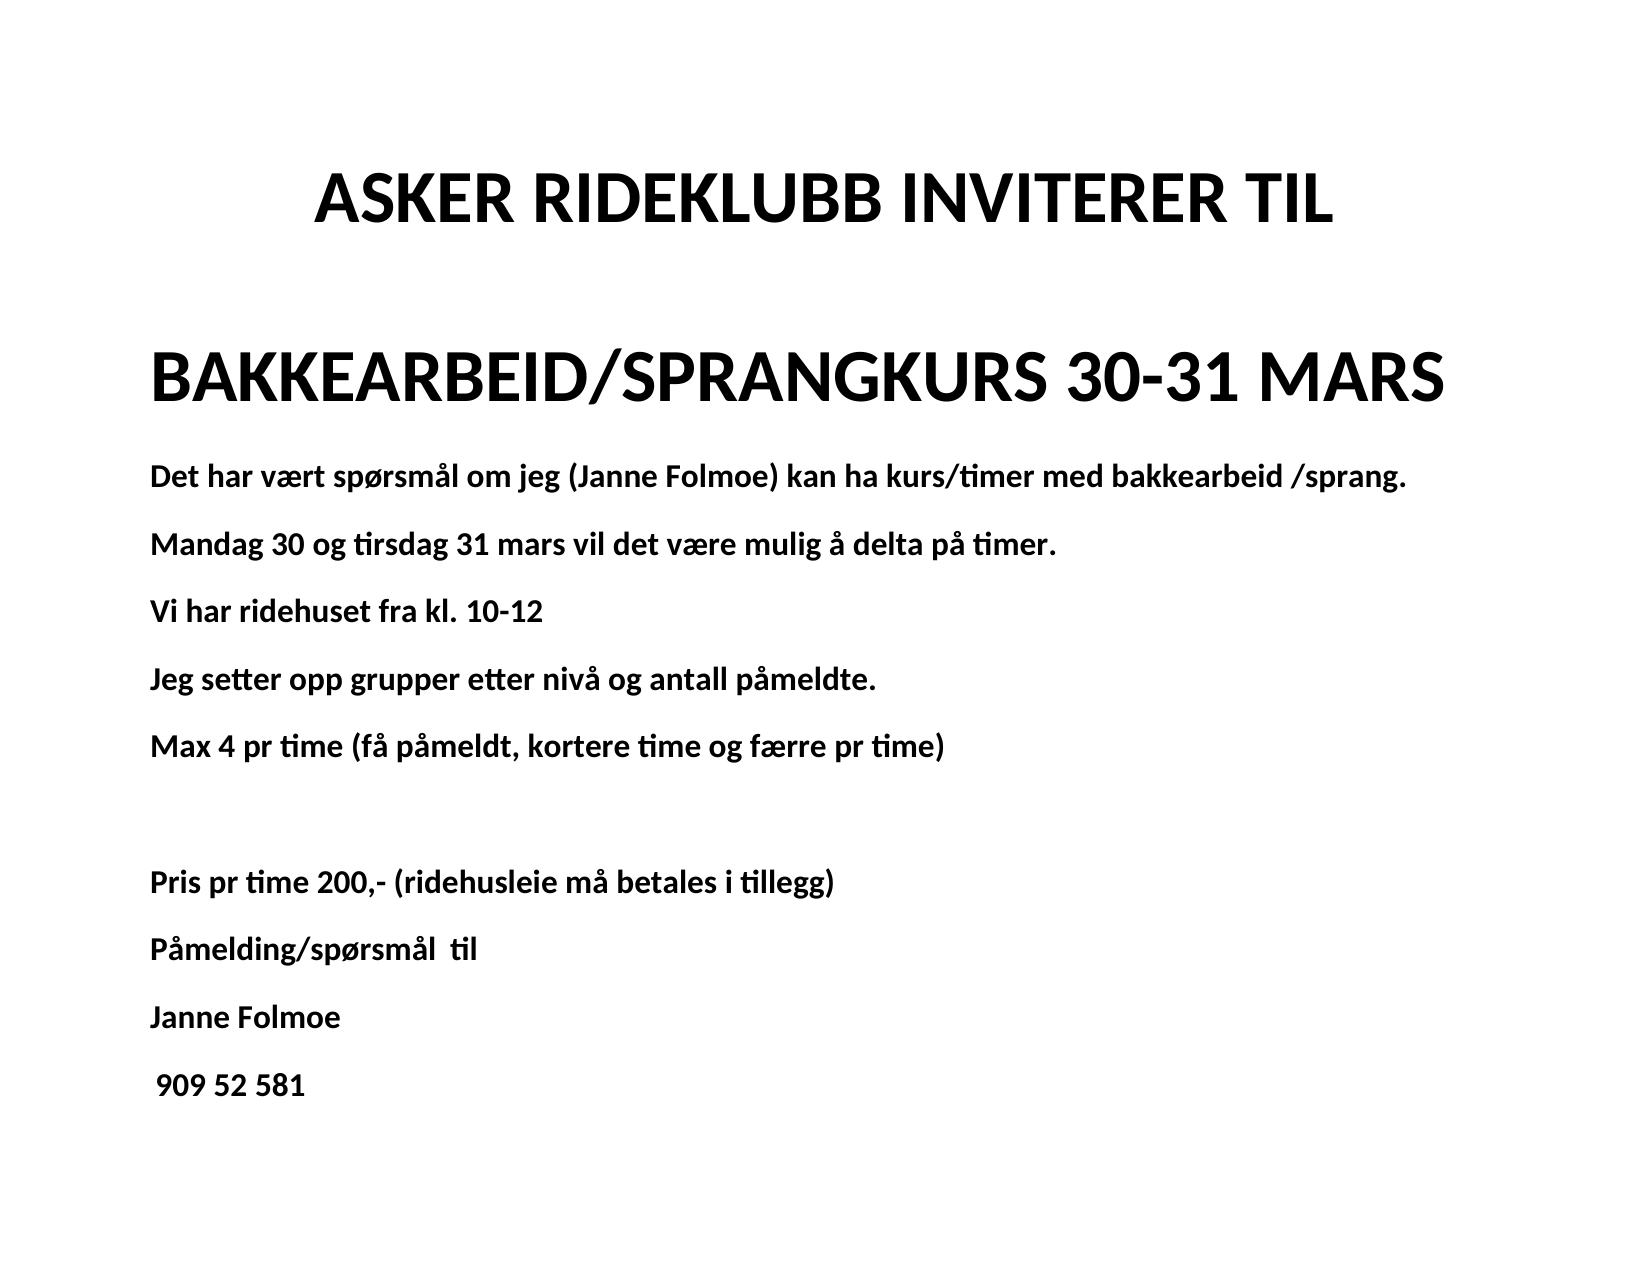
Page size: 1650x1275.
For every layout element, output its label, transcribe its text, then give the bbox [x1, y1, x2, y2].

text Pris pr time 200,- (ridehusleie må betales i tillegg) [150, 861, 1500, 901]
text Påmelding/spørsmål til [150, 928, 1500, 969]
text ASKER RIDEKLUBB INVITERER TIL [150, 150, 1500, 242]
text BAKKEARBEID/SPRANGKURS 30-31 MARS [150, 329, 1500, 421]
text Jeg setter opp grupper etter nivå og antall påmeldte. [150, 658, 1500, 699]
text Max 4 pr time (få påmeldt, kortere time og færre pr time) [150, 726, 1500, 766]
text 909 52 581 [150, 1063, 1500, 1104]
text Det har vært spørsmål om jeg (Janne Folmoe) kan ha kurs/timer med bakkearbeid /sprang. [150, 455, 1500, 496]
text Mandag 30 og tirsdag 31 mars vil det være mulig å delta på timer. [150, 523, 1500, 563]
text Vi har ridehuset fra kl. 10-12 [150, 590, 1500, 631]
text Janne Folmoe [150, 996, 1500, 1037]
